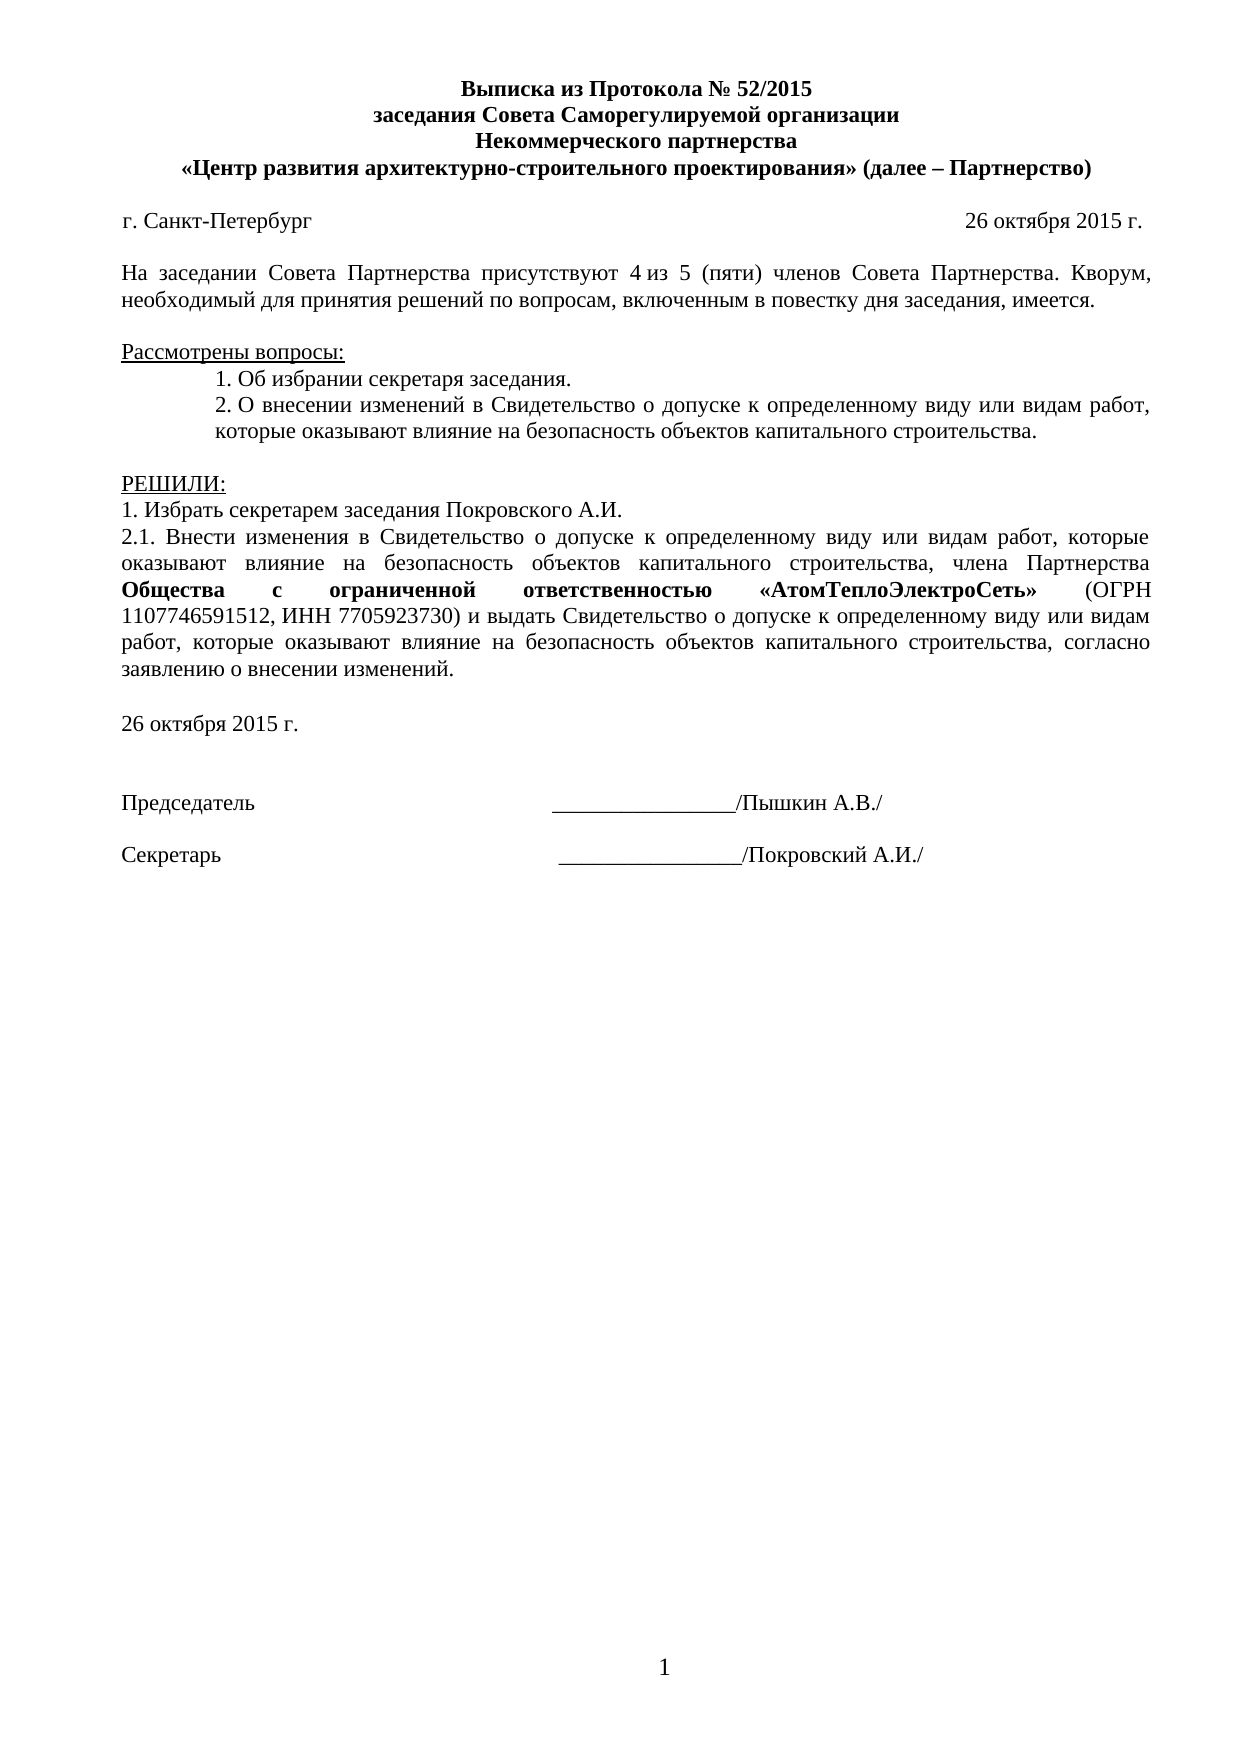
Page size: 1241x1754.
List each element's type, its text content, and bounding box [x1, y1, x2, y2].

text Рассмотрены вопросы: [121, 338, 1152, 365]
text Секретарь ________________/Покровский А.И./ [121, 842, 1152, 868]
text Председатель ________________/Пышкин А.В./ [121, 789, 1152, 815]
text 26 октября 2015 г. [121, 710, 1152, 736]
text 2. О внесении изменений в Свидетельство о допуске к определенному виду или видам работ, которые оказывают влияние на безопасность объектов капитального строительства. [215, 391, 1152, 444]
text 2.1. Внести изменения в Свидетельство о допуске к определенному виду или видам работ, которые оказывают влияние на безопасность объектов капитального строительства, члена Партнерства Общества с ограниченной ответственностью «АтомТеплоЭлектроСеть» (ОГРН 1107746591512, ИНН 7705923730) и выдать Свидетельство о допуске к определенному виду или видам работ, которые оказывают влияние на безопасность объектов капитального строительства, согласно заявлению о внесении изменений. [121, 523, 1152, 681]
table_header г. Санкт-Петербург [111, 207, 632, 233]
text «Центр развития архитектурно-строительного проектирования» (далее – Партнерство) [121, 154, 1152, 180]
text Выписка из Протокола № 52/2015 [121, 75, 1152, 101]
text РЕШИЛИ: [121, 470, 1152, 497]
table_header 26 октября 2015 г. [633, 207, 1154, 233]
text На заседании Совета Партнерства присутствуют 4 из 5 (пяти) членов Совета Партнерства. Кворум, необходимый для принятия решений по вопросам, включенным в повестку дня заседания, имеется. [121, 259, 1152, 312]
text Некоммерческого партнерства [121, 128, 1152, 154]
text заседания Совета Саморегулируемой организации [121, 101, 1152, 128]
text 1. Об избрании секретаря заседания. [215, 365, 1152, 391]
text 1. Избрать секретарем заседания Покровского А.И. [121, 497, 1152, 523]
